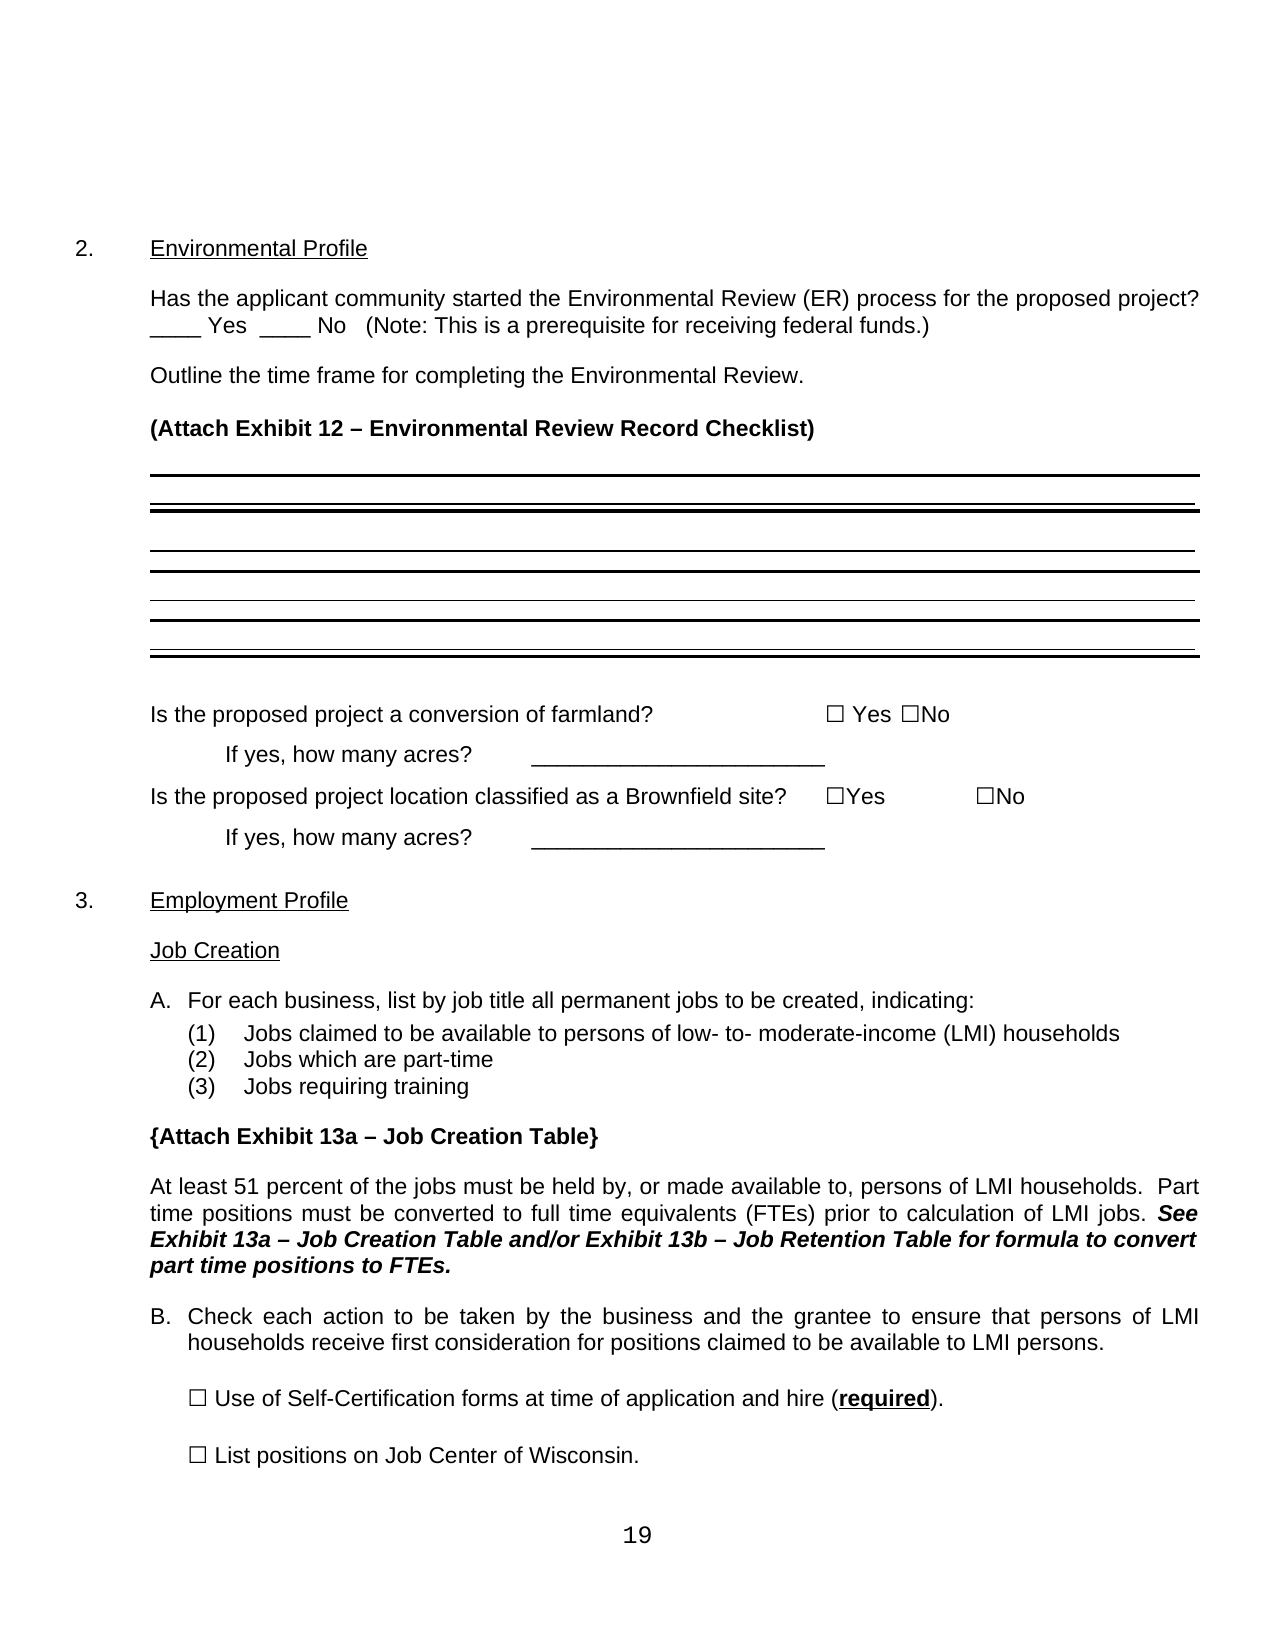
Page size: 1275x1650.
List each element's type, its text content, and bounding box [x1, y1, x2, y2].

text (1) Jobs claimed to be available to persons of low- to- moderate-income (LMI) households [187, 1020, 1204, 1046]
text Job Creation [150, 937, 1125, 963]
text Is the proposed project a conversion of farmland? Yes No [150, 698, 1200, 729]
text (2) Jobs which are part-time [187, 1046, 975, 1073]
text At least 51 percent of the jobs must be held by, or made available to, persons of LMI households. Part time positions must be converted to full time equivalents (FTEs) prior to calculation of LMI jobs. See Exhibit 13a – Job Creation Table and/or Exhibit 13b – Job Retention Table for formula to convert part time positions to FTEs. [150, 1173, 1200, 1279]
list Jobs requiring training [187, 1073, 975, 1099]
text If yes, how many acres? _______________________ [150, 741, 1200, 768]
text If yes, how many acres? _______________________ [150, 824, 1200, 850]
text List positions on Job Center of Wisconsin. [187, 1439, 1200, 1471]
text 3. Employment Profile [75, 887, 1200, 913]
text (Attach Exhibit 12 – Environmental Review Record Checklist) [150, 415, 1200, 441]
text Is the proposed project location classified as a Brownfield site? Yes No [150, 780, 1200, 811]
text Use of Self-Certification forms at time of application and hire (required). [187, 1382, 1200, 1413]
text Outline the time frame for completing the Environmental Review. [150, 362, 1200, 388]
text {Attach Exhibit 13a – Job Creation Table} [150, 1123, 1200, 1149]
list For each business, list by job title all permanent jobs to be created, indicating: [150, 987, 1200, 1014]
text 2. Environmental Profile [75, 235, 1200, 261]
list Check each action to be taken by the business and the grantee to ensure that persons of LMI households receive first consideration for positions claimed to be available to LMI persons. [150, 1303, 1200, 1355]
text Has the applicant community started the Environmental Review (ER) process for the proposed project? ____ Yes ____ No (Note: This is a prerequisite for receiving federal funds.) [150, 285, 1200, 338]
